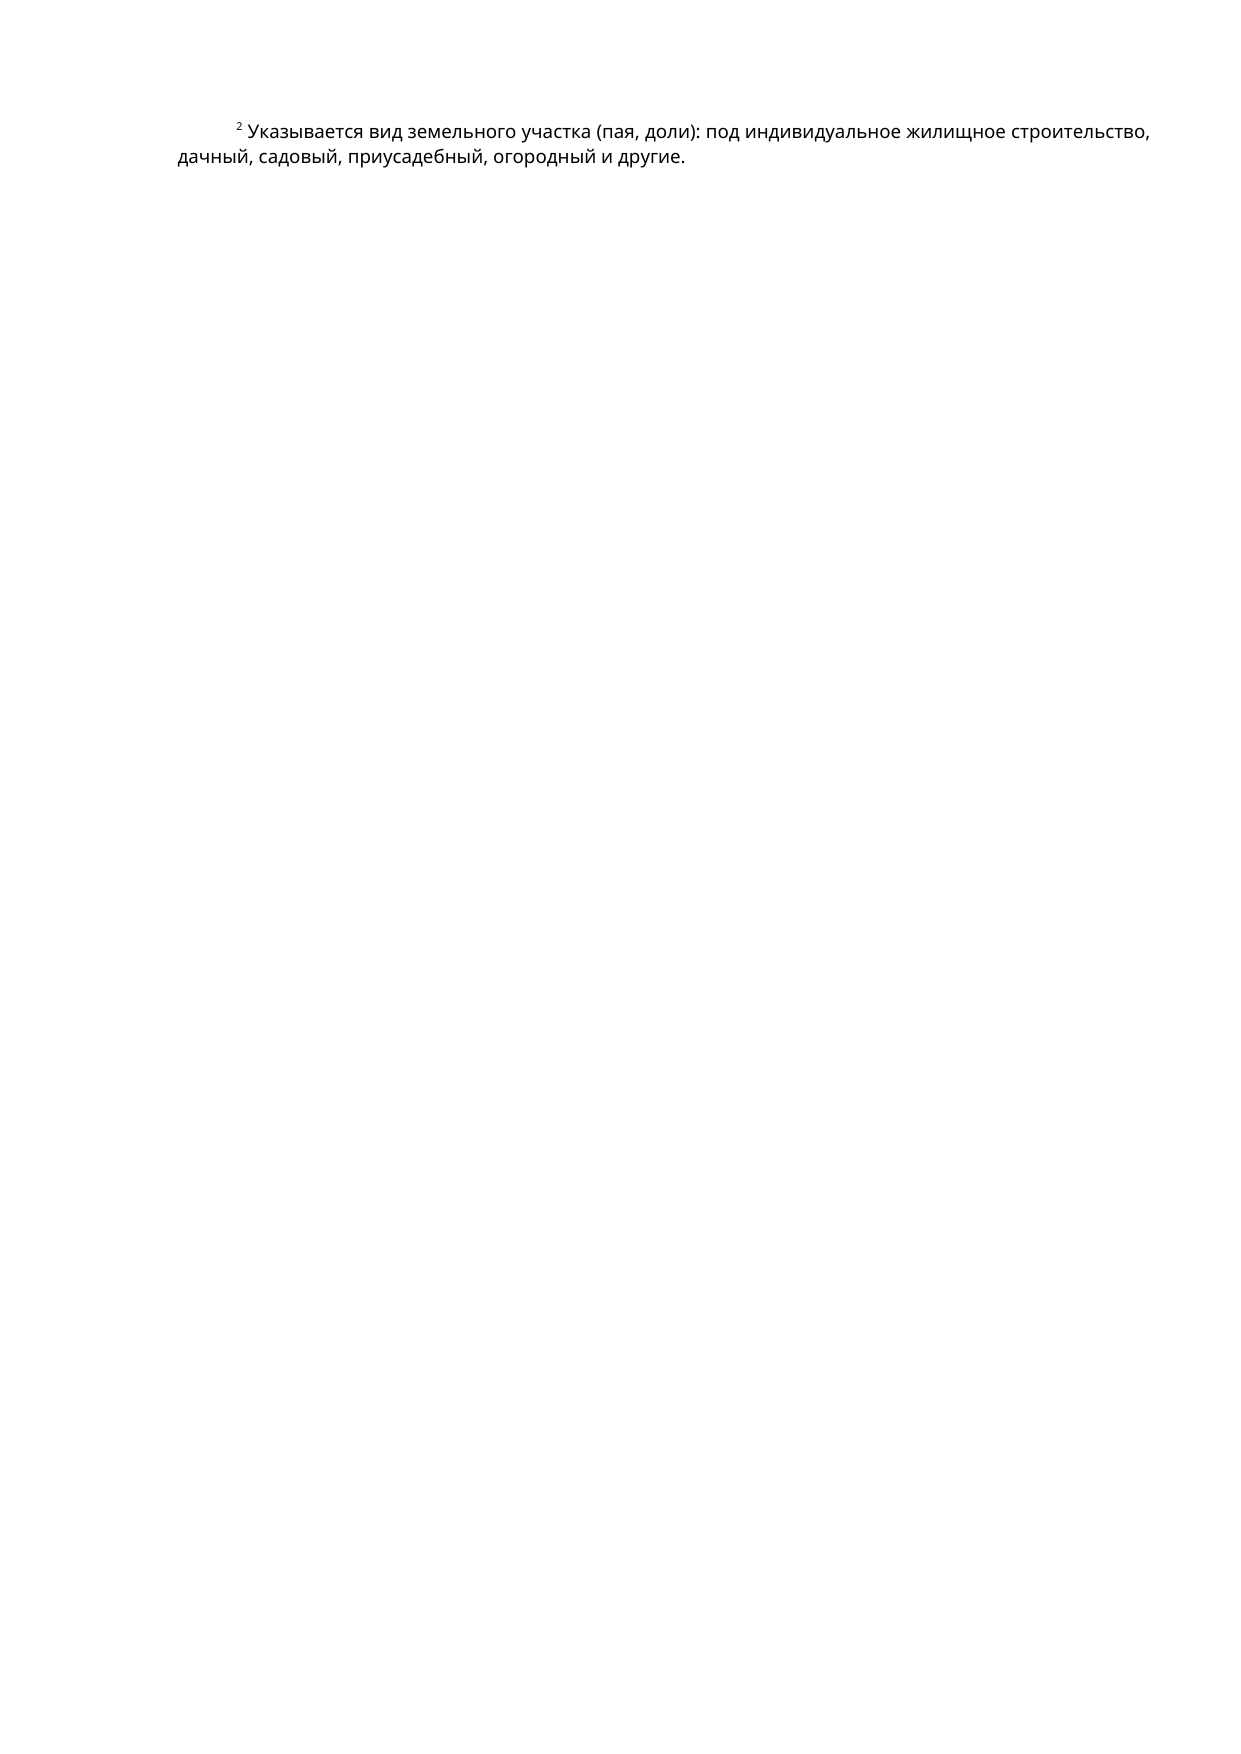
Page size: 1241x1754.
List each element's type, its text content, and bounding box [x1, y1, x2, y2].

text 2 Указывается вид земельного участка (пая, доли): под индивидуальное жилищное строительство, дачный, садовый, приусадебный, огородный и другие. [177, 118, 1152, 169]
